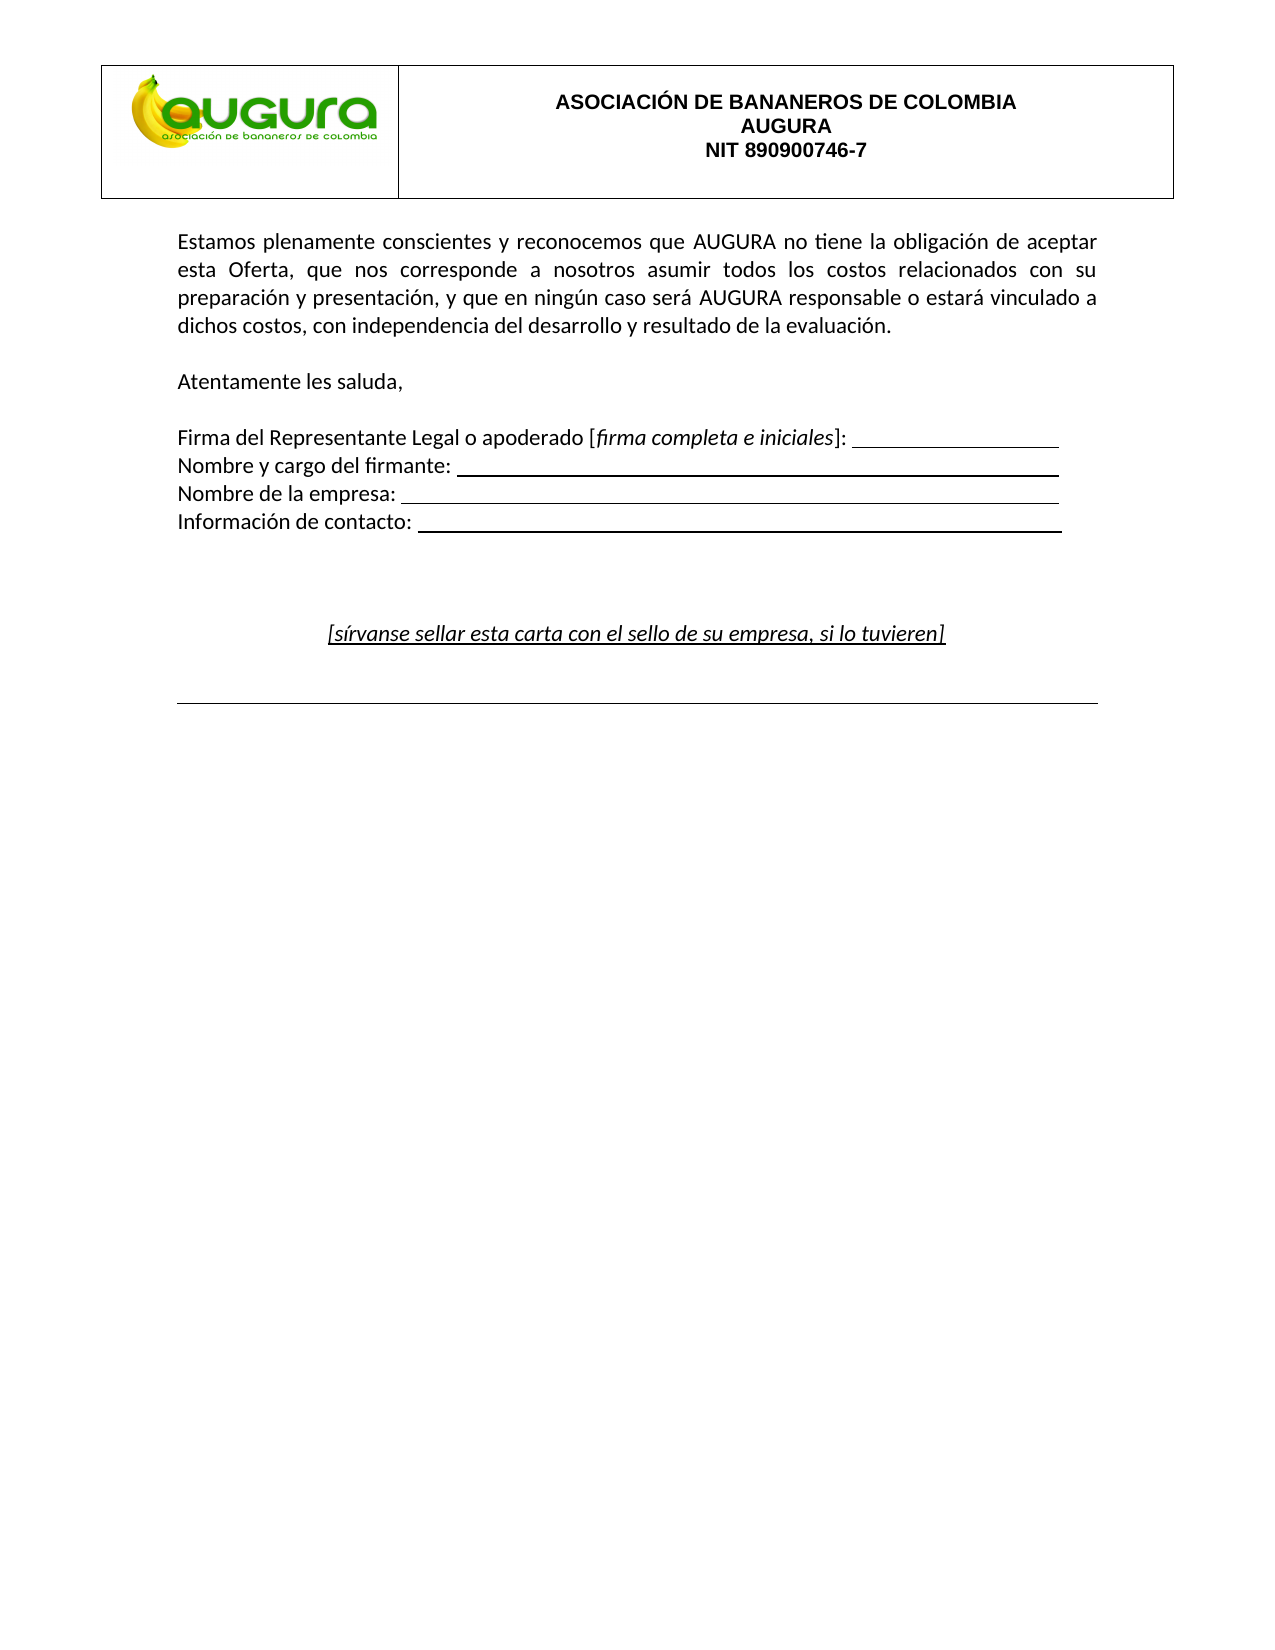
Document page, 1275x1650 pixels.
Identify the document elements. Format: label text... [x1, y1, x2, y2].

text Firma del Representante Legal o apoderado [firma completa e iniciales]: [177, 423, 1098, 451]
picture [112, 66, 393, 166]
text Nombre y cargo del firmante: [177, 451, 1098, 479]
text Atentamente les saluda, [177, 367, 1098, 395]
text Información de contacto: [177, 507, 1098, 535]
text Estamos plenamente conscientes y reconocemos que AUGURA no tiene la obligación de aceptar esta Oferta, que nos corresponde a nosotros asumir todos los costos relacionados con su preparación y presentación, y que en ningún caso será AUGURA responsable o estará vinculado a dichos costos, con independencia del desarrollo y resultado de la evaluación. [177, 227, 1098, 339]
text Nombre de la empresa: [177, 479, 1098, 507]
text [sírvanse sellar esta carta con el sello de su empresa, si lo tuvieren] [177, 619, 1098, 703]
